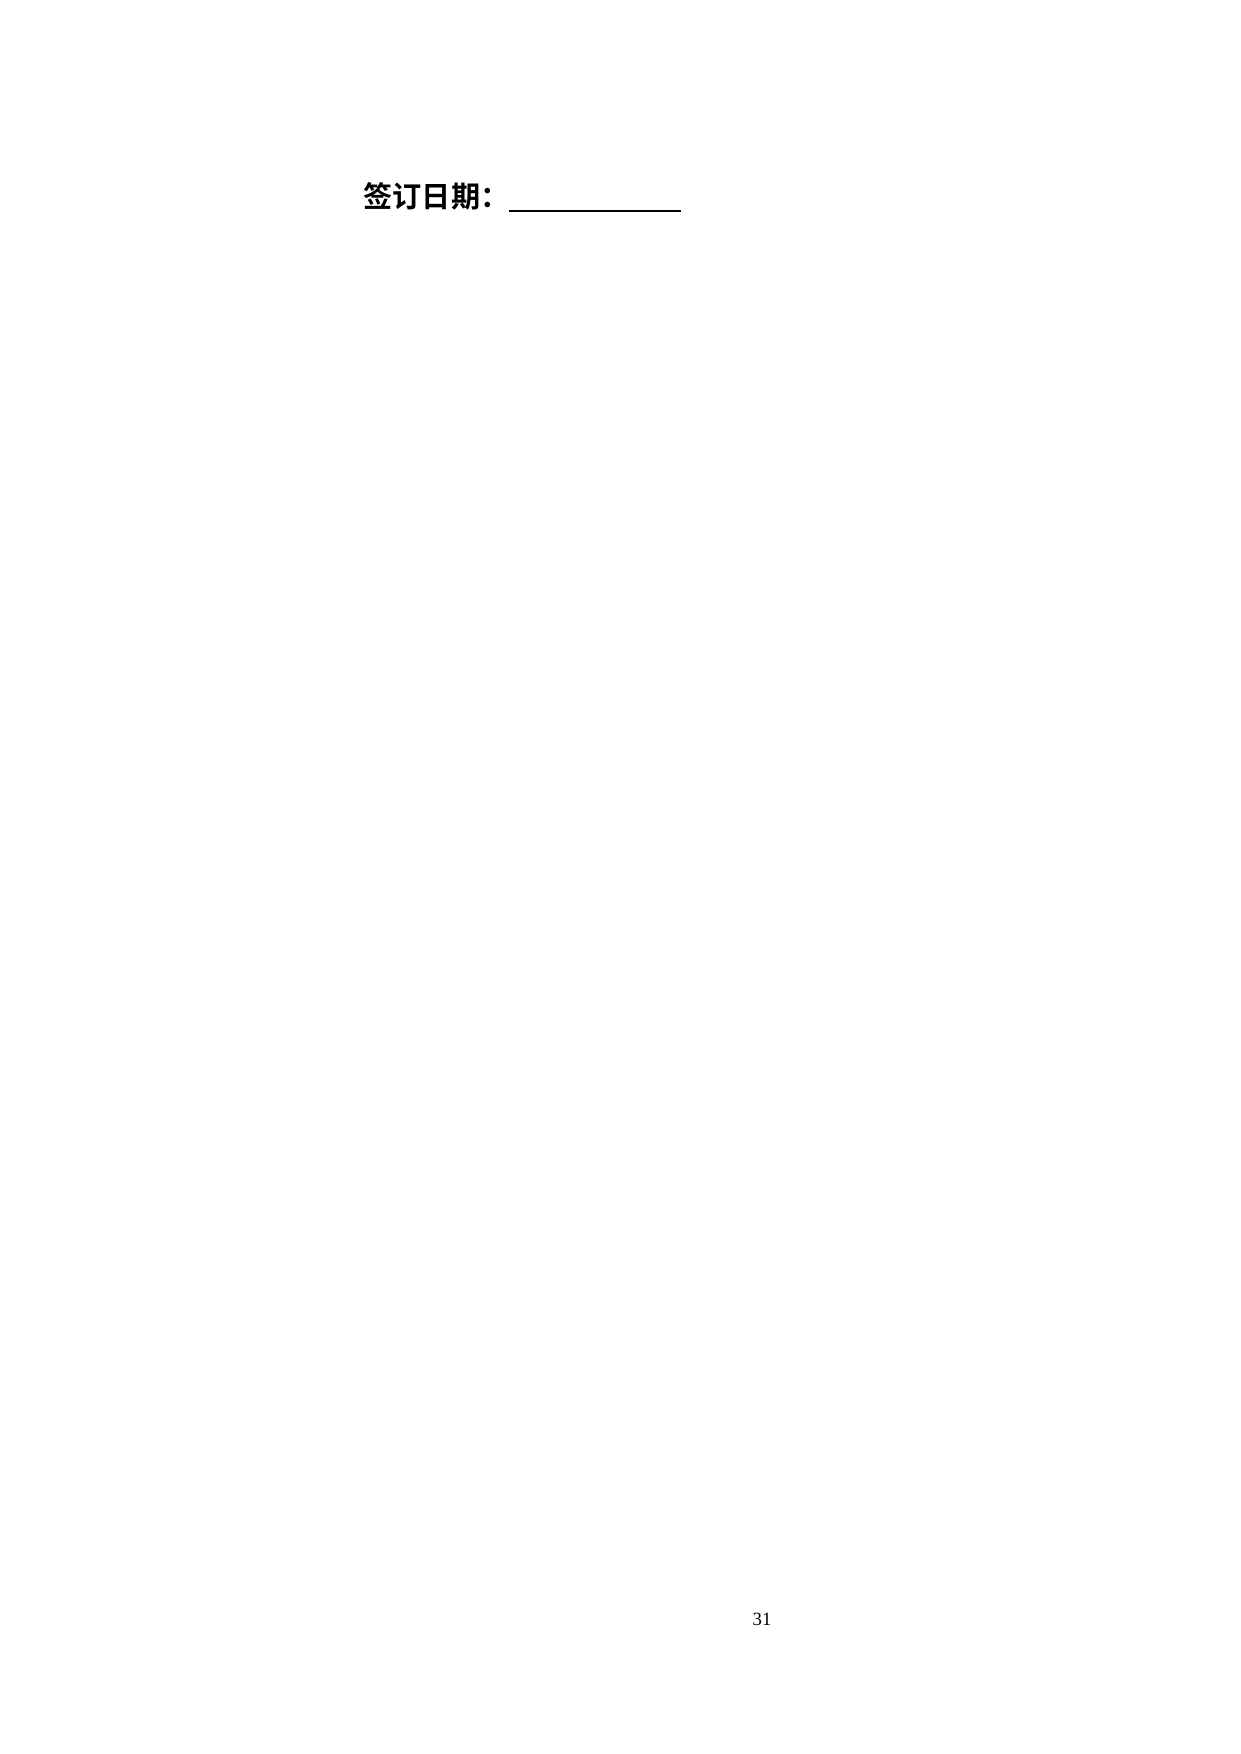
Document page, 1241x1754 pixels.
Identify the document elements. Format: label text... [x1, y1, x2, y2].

text 签订日期： [187, 162, 1053, 227]
